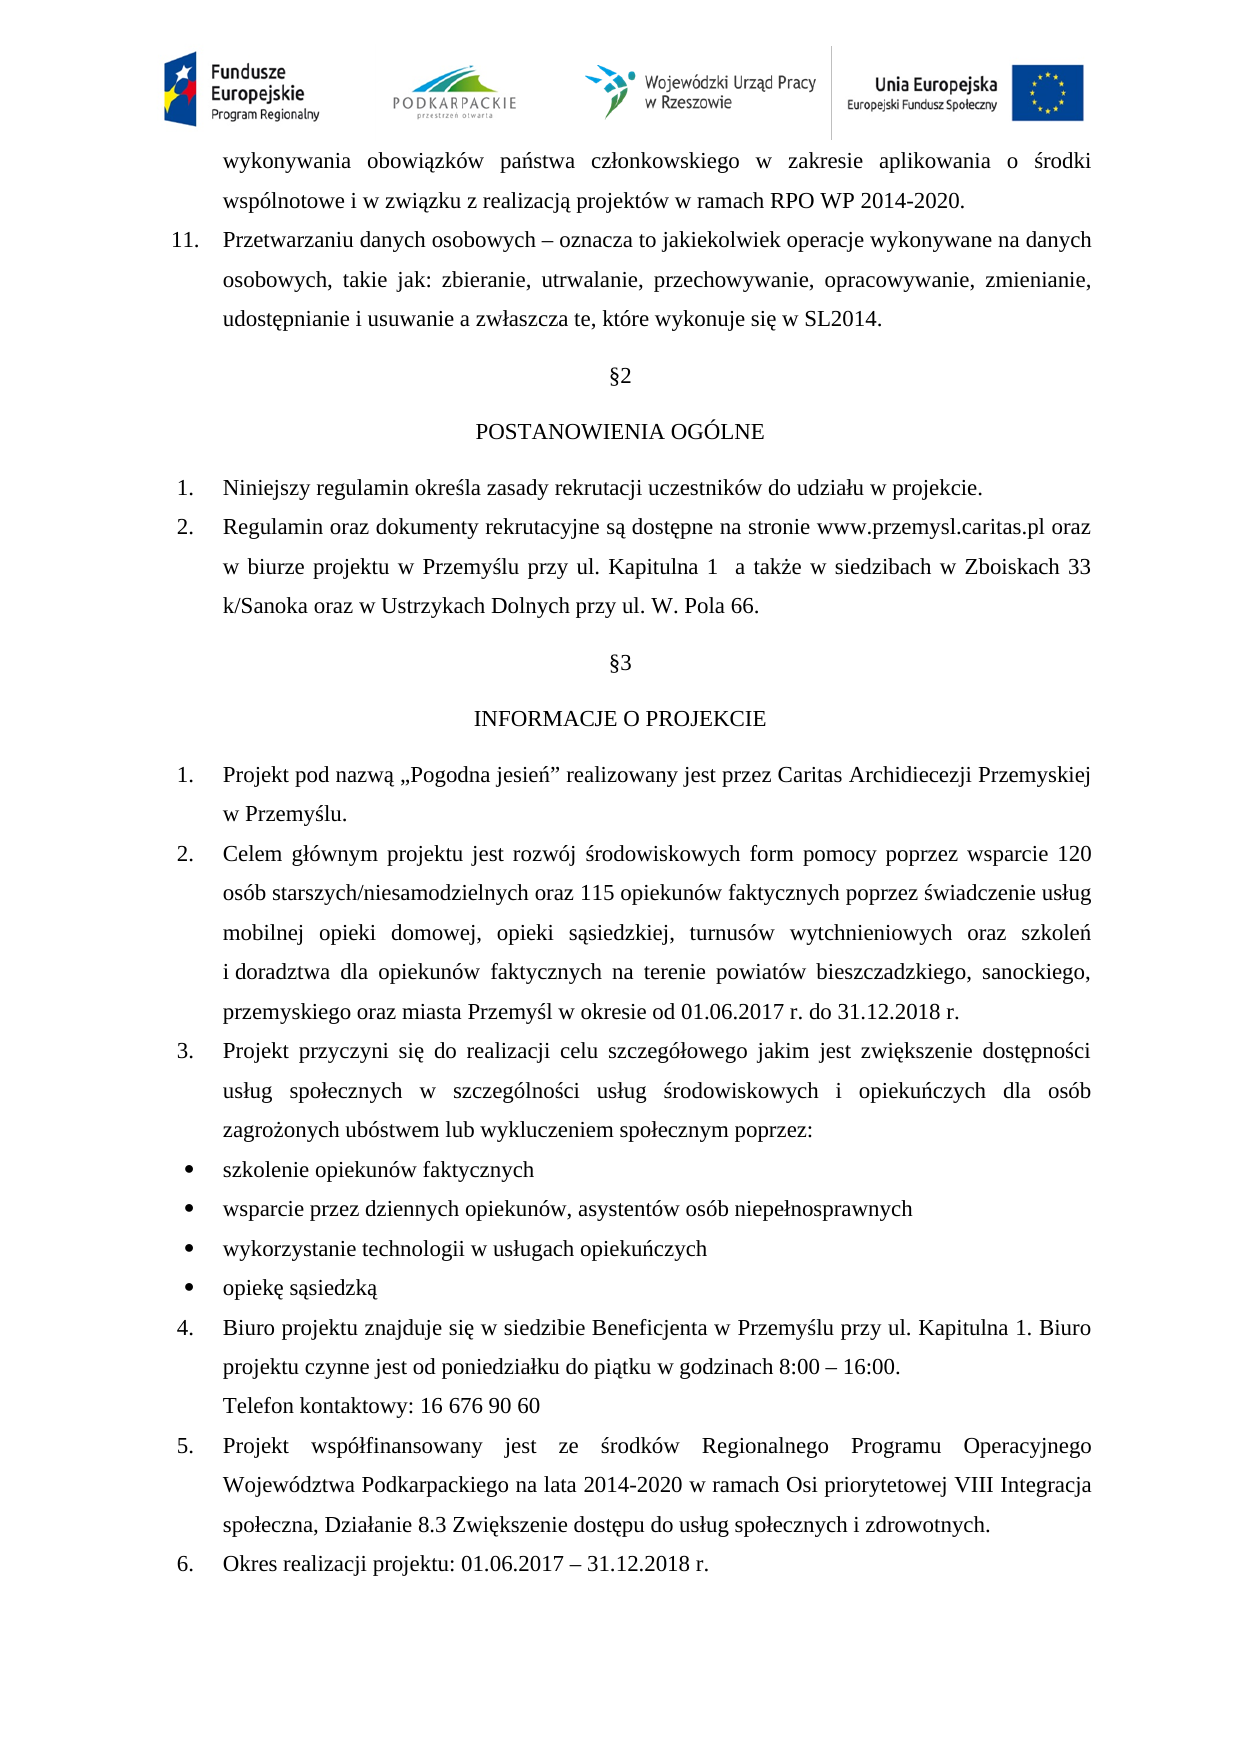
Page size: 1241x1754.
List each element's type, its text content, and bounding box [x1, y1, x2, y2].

list Projekt przyczyni się do realizacji celu szczegółowego jakim jest zwiększenie dostępności usług społecznych w szczególności usług środowiskowych i opiekuńczych dla osób zagrożonych ubóstwem lub wykluczeniem społecznym poprzez: [185, 1037, 1093, 1142]
picture [147, 33, 1099, 147]
list wykorzystanie technologii w usługach opiekuńczych [185, 1234, 1093, 1261]
list Projekt współfinansowany jest ze środków Regionalnego Programu Operacyjnego Województwa Podkarpackiego na lata 2014-2020 w ramach Osi priorytetowej VIII Integracja społeczna, Działanie 8.3 Zwiększenie dostępu do usług społecznych i zdrowotnych. [185, 1432, 1093, 1537]
list Okres realizacji projektu: 01.06.2017 – 31.12.2018 r. [185, 1550, 1093, 1577]
text §2 [148, 362, 1093, 388]
list Projekt pod nazwą „Pogodna jesień” realizowany jest przez Caritas Archidiecezji Przemyskiej w Przemyślu. [185, 761, 1093, 827]
list Biuro projektu znajduje się w siedzibie Beneficjenta w Przemyślu przy ul. Kapitulna 1. Biuro projektu czynne jest od poniedziałku do piątku w godzinach 8:00 – 16:00. [185, 1313, 1093, 1379]
list Przetwarzaniu danych osobowych – oznacza to jakiekolwiek operacje wykonywane na danych osobowych, takie jak: zbieranie, utrwalanie, przechowywanie, opracowywanie, zmienianie, udostępnianie i usuwanie a zwłaszcza te, które wykonuje się w SL2014. [185, 227, 1093, 332]
text §3 [148, 648, 1093, 675]
list opiekę sąsiedzką [185, 1274, 1093, 1300]
list Niniejszy regulamin określa zasady rekrutacji uczestników do udziału w projekcie. [185, 474, 1093, 500]
list wsparcie przez dziennych opiekunów, asystentów osób niepełnosprawnych [185, 1195, 1093, 1221]
list szkolenie opiekunów faktycznych [185, 1156, 1093, 1182]
list Telefon kontaktowy: 16 676 90 60 [223, 1392, 1093, 1419]
list Celem głównym projektu jest rozwój środowiskowych form pomocy poprzez wsparcie 120 osób starszych/niesamodzielnych oraz 115 opiekunów faktycznych poprzez świadczenie usług mobilnej opieki domowej, opieki sąsiedzkiej, turnusów wytchnieniowych oraz szkoleń i doradztwa dla opiekunów faktycznych na terenie powiatów bieszczadzkiego, sanockiego, przemyskiego oraz miasta Przemyśl w okresie od 01.06.2017 r. do 31.12.2018 r. [185, 840, 1093, 1024]
text INFORMACJE O PROJEKCIE [148, 705, 1093, 731]
list Regulamin oraz dokumenty rekrutacyjne są dostępne na stronie www.przemysl.caritas.pl oraz w biurze projektu w Przemyślu przy ul. Kapitulna 1 a także w siedzibach w Zboiskach 33 k/Sanoka oraz w Ustrzykach Dolnych przy ul. W. Pola 66. [185, 513, 1093, 619]
text POSTANOWIENIA OGÓLNE [148, 418, 1093, 444]
